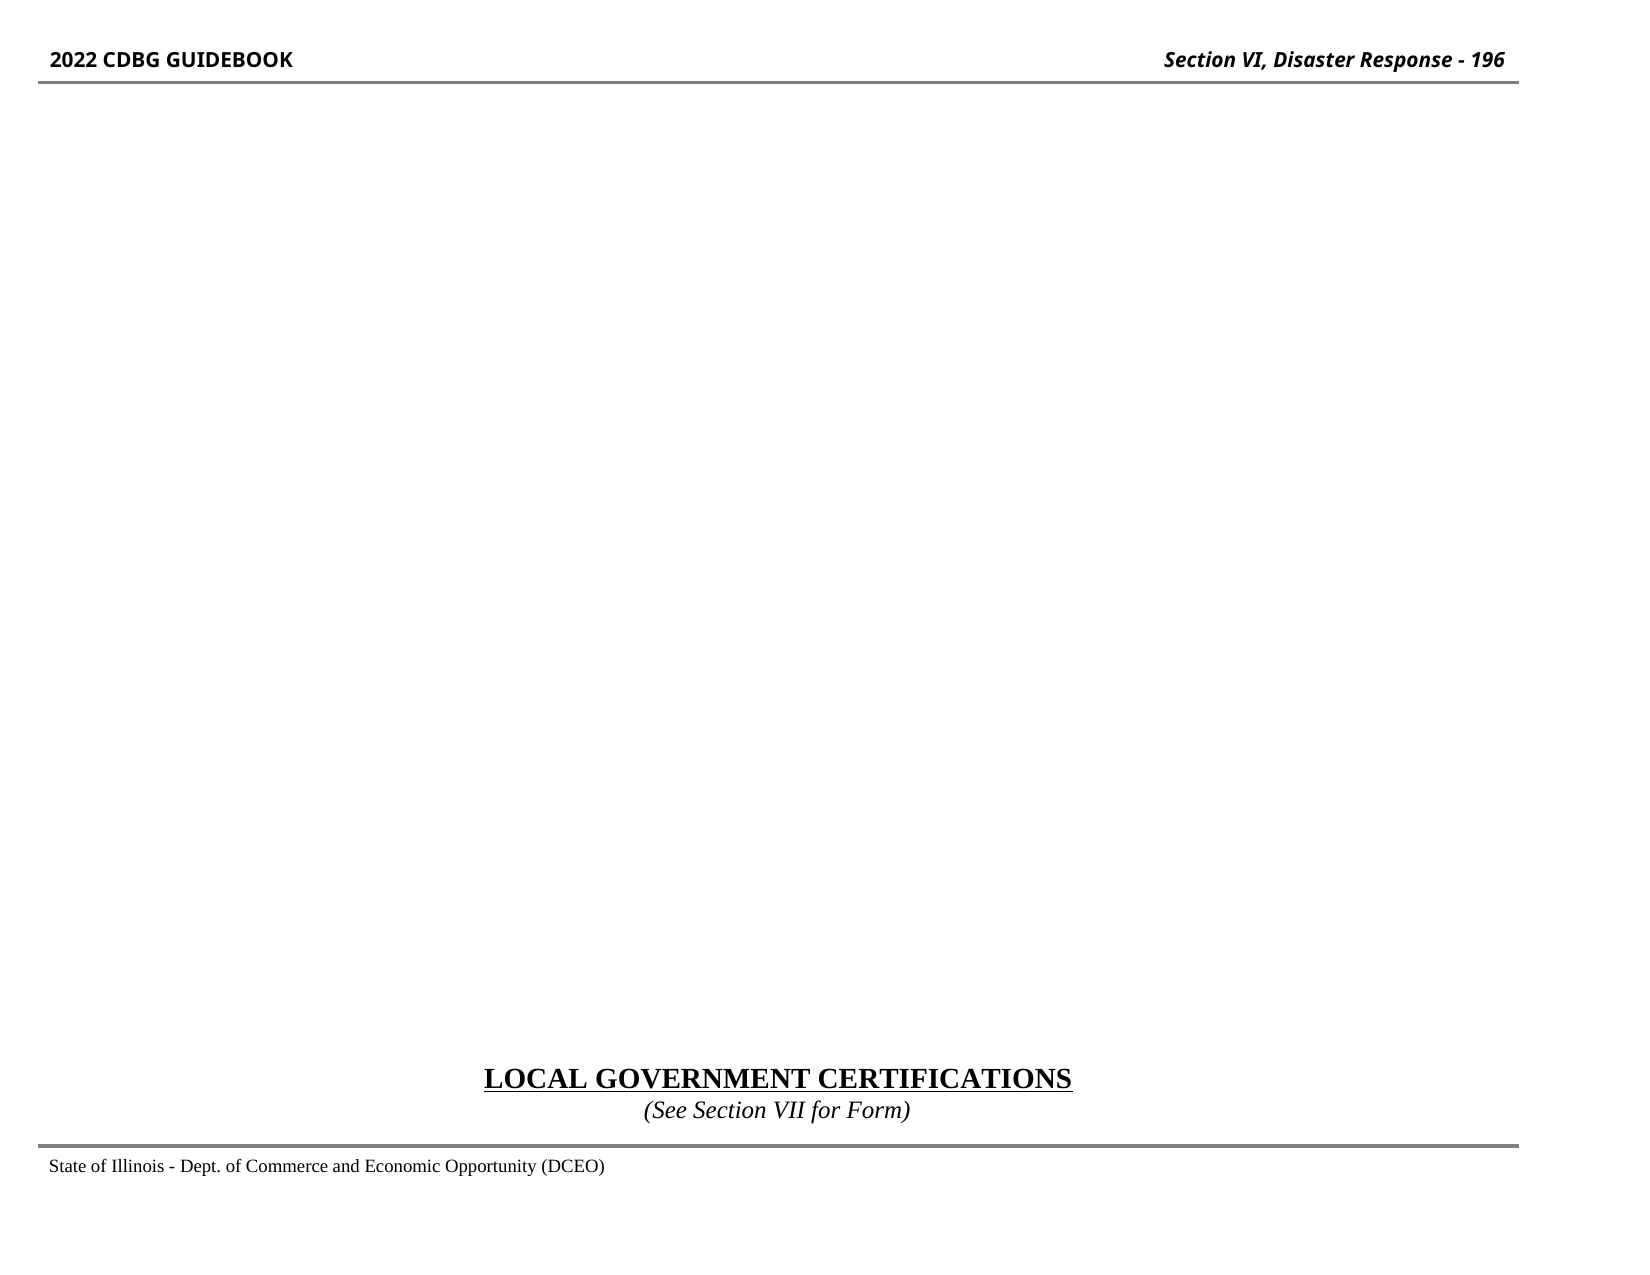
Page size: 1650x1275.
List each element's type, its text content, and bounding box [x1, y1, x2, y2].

text (See Section VII for Form) [37, 1095, 1519, 1124]
text LOCAL GOVERNMENT CERTIFICATIONS [37, 1062, 1519, 1095]
